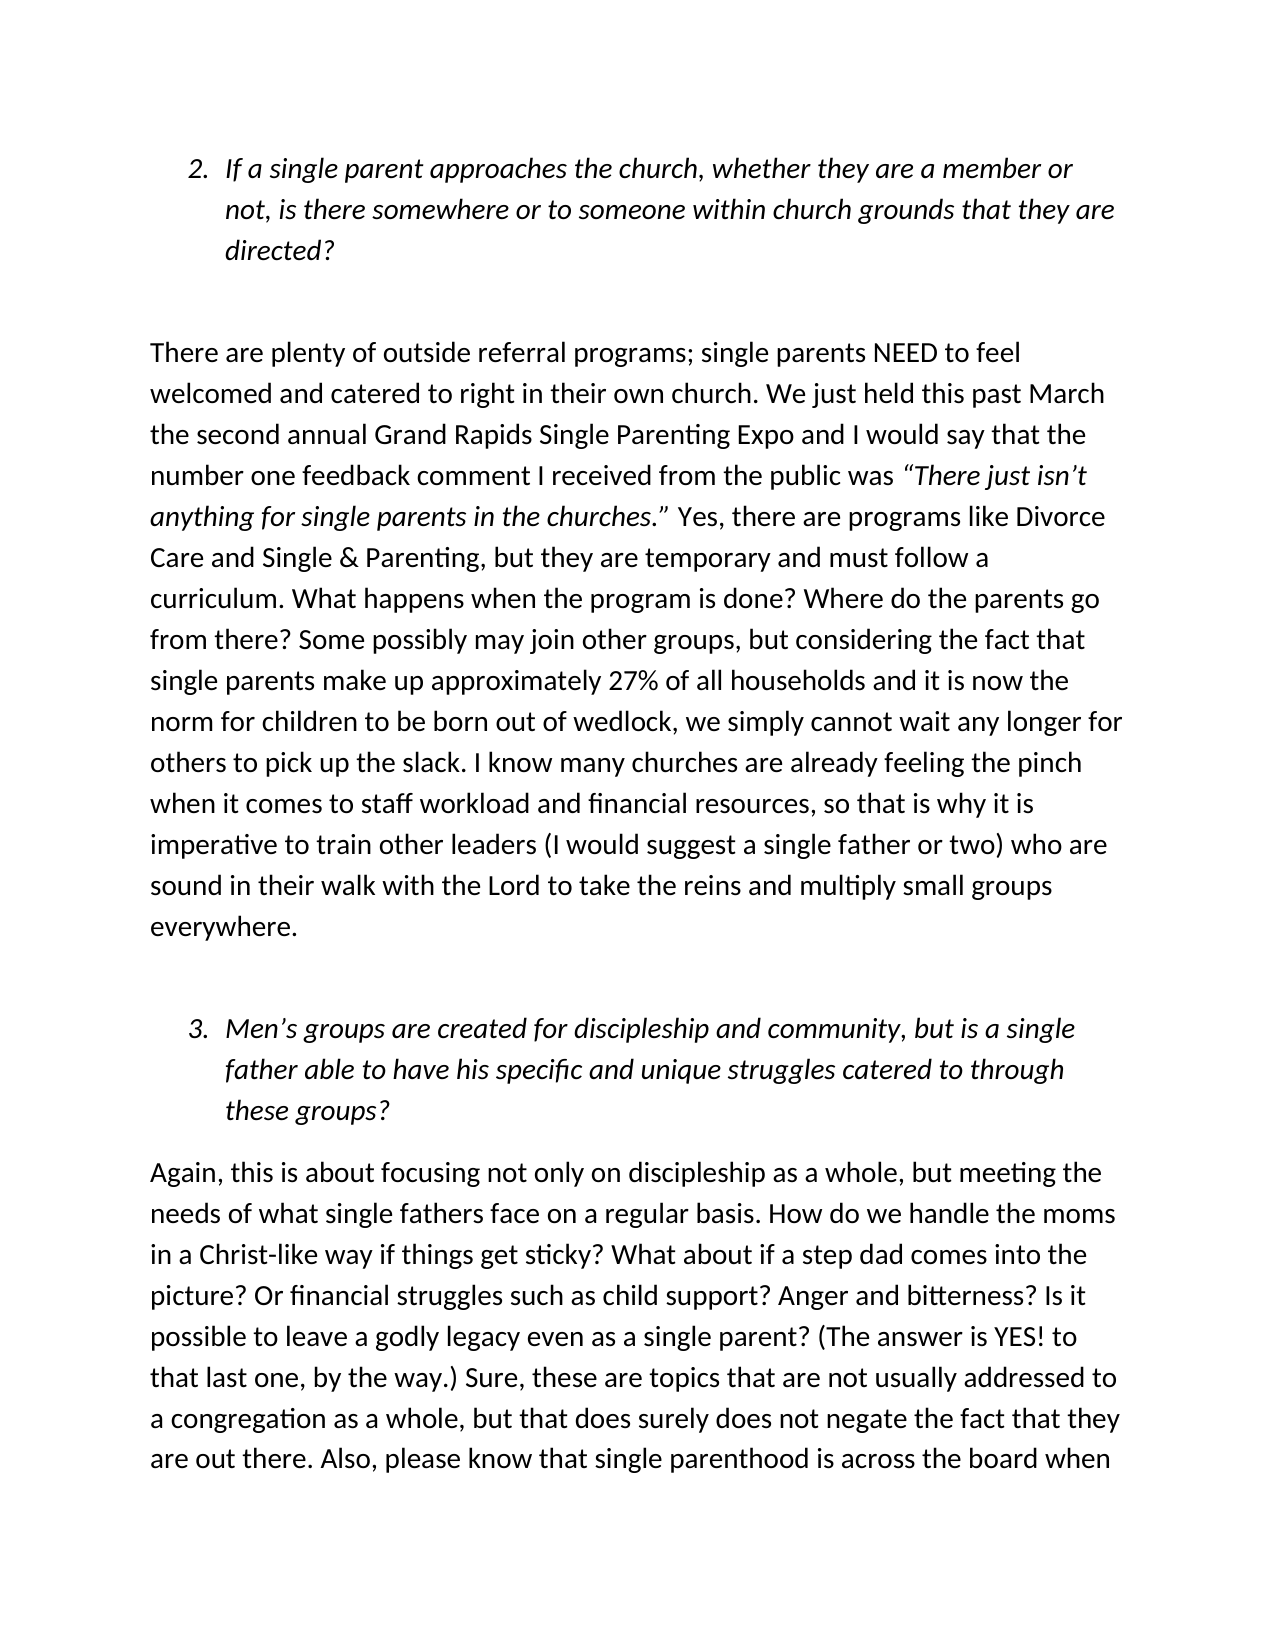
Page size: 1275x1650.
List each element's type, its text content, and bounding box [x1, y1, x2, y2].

text There are plenty of outside referral programs; single parents NEED to feel welcomed and catered to right in their own church. We just held this past March the second annual Grand Rapids Single Parenting Expo and I would say that the number one feedback comment I received from the public was “There just isn’t anything for single parents in the churches.” Yes, there are programs like Divorce Care and Single & Parenting, but they are temporary and must follow a curriculum. What happens when the program is done? Where do the parents go from there? Some possibly may join other groups, but considering the fact that single parents make up approximately 27% of all households and it is now the norm for children to be born out of wedlock, we simply cannot wait any longer for others to pick up the slack. I know many churches are already feeling the pinch when it comes to staff workload and financial resources, so that is why it is imperative to train other leaders (I would suggest a single father or two) who are sound in their walk with the Lord to take the reins and multiply small groups everywhere. [150, 334, 1125, 943]
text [150, 1154, 1125, 1476]
list Men’s groups are created for discipleship and community, but is a single father able to have his specific and unique struggles catered to through these groups? [187, 1010, 1125, 1128]
list If a single parent approaches the church, whether they are a member or not, is there somewhere or to someone within church grounds that they are directed? [187, 150, 1125, 267]
